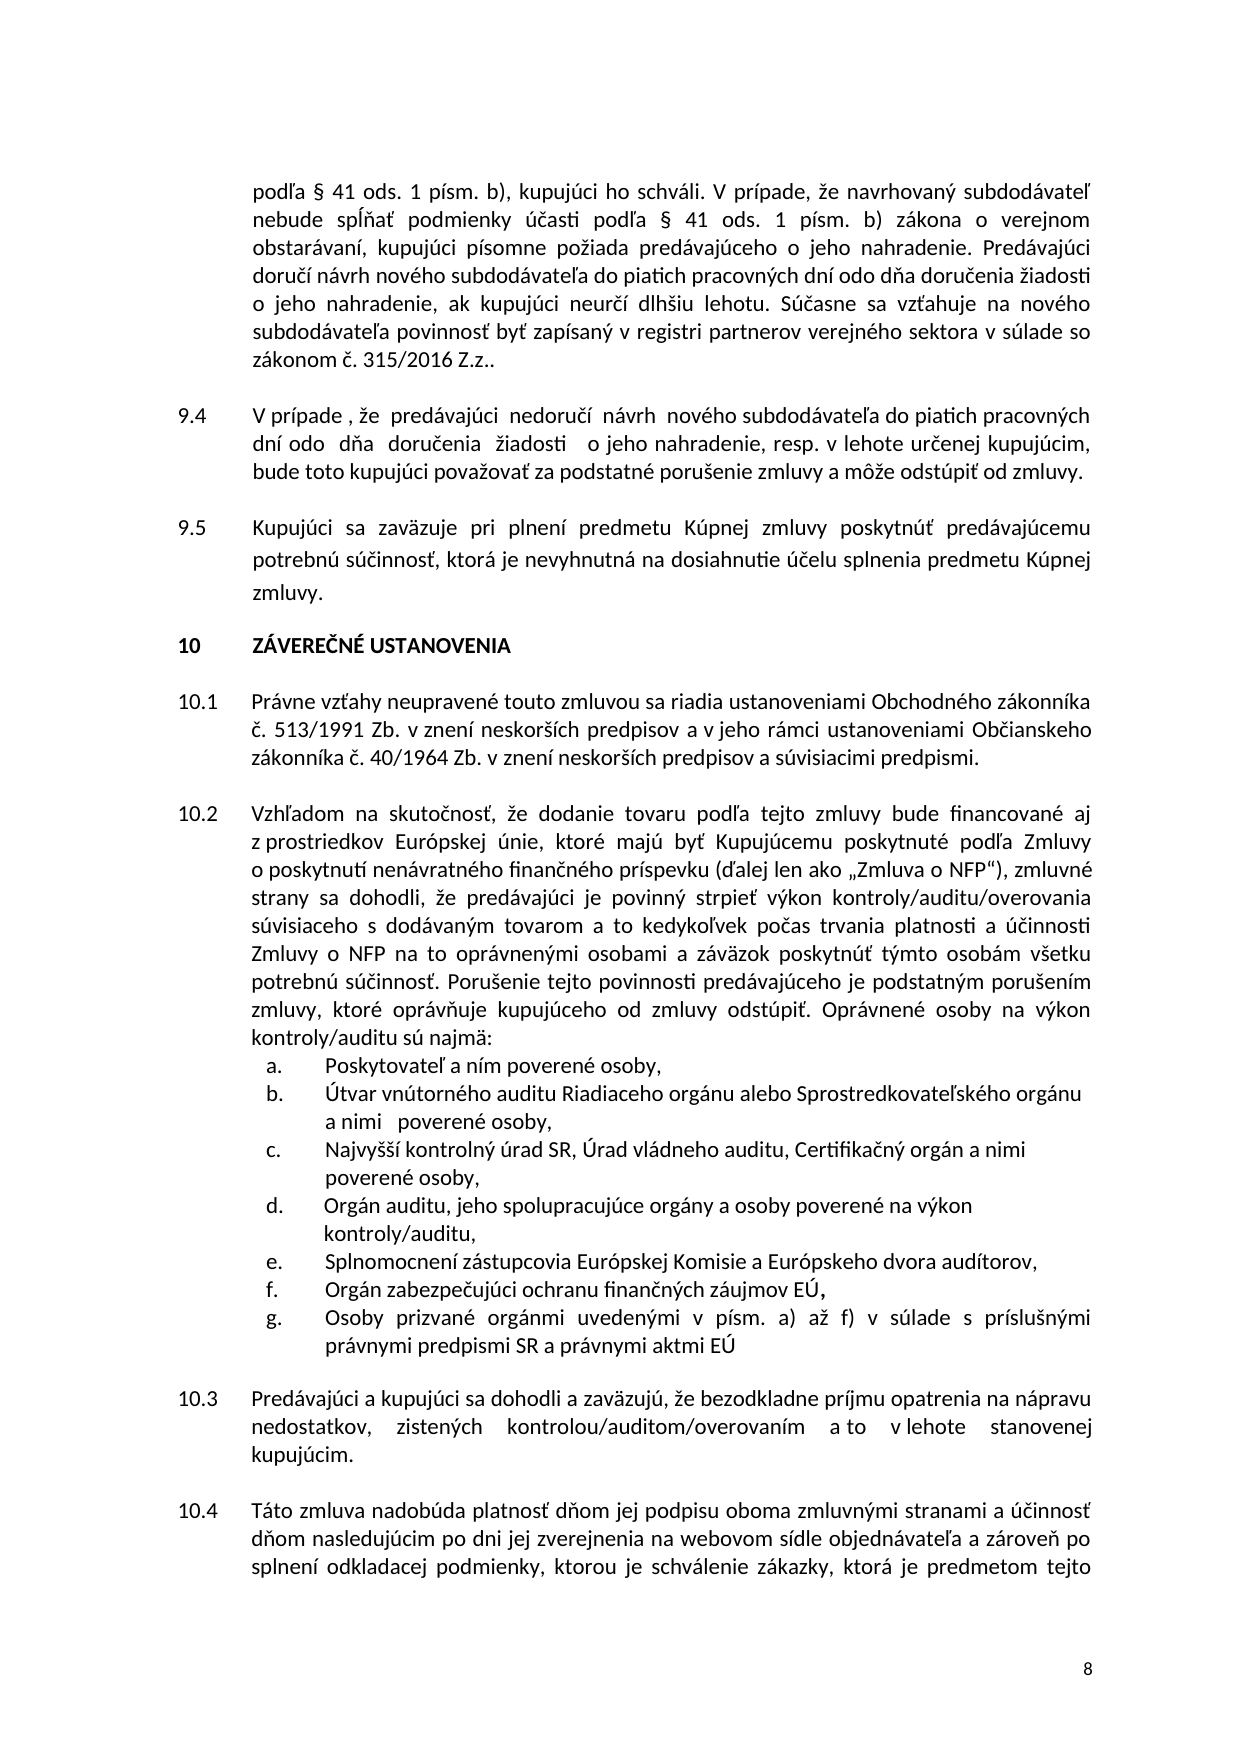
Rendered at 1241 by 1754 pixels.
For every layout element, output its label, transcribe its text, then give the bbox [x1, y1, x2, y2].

list V prípade , že predávajúci nedoručí návrh nového subdodávateľa do piatich pracovných dní odo dňa doručenia žiadosti o jeho nahradenie, resp. v lehote určenej kupujúcim, bude toto kupujúci považovať za podstatné porušenie zmluvy a môže odstúpiť od zmluvy. [177, 401, 1092, 485]
text b. Útvar vnútorného auditu Riadiaceho orgánu alebo Sprostredkovateľského orgánu a nimi poverené osoby, [266, 1079, 1092, 1135]
list ZÁVEREČNÉ USTANOVENIA [177, 631, 1092, 659]
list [177, 1496, 1092, 1581]
text a. Poskytovateľ a ním poverené osoby, [266, 1051, 1092, 1079]
text e. Splnomocnení zástupcovia Európskej Komisie a Európskeho dvora audítorov, [177, 1247, 1092, 1275]
list Právne vzťahy neupravené touto zmluvou sa riadia ustanoveniami Obchodného zákonníka č. 513/1991 Zb. v znení neskorších predpisov a v jeho rámci ustanoveniami Občianskeho zákonníka č. 40/1964 Zb. v znení neskorších predpisov a súvisiacimi predpismi. [177, 687, 1092, 771]
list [177, 177, 1092, 373]
text d. Orgán auditu, jeho spolupracujúce orgány a osoby poverené na výkon kontroly/auditu, [266, 1191, 1092, 1247]
list Vzhľadom na skutočnosť, že dodanie tovaru podľa tejto zmluvy bude financované aj z prostriedkov Európskej únie, ktoré majú byť Kupujúcemu poskytnuté podľa Zmluvy o poskytnutí nenávratného finančného príspevku (ďalej len ako „Zmluva o NFP“), zmluvné strany sa dohodli, že predávajúci je povinný strpieť výkon kontroly/auditu/overovania súvisiaceho s dodávaným tovarom a to kedykoľvek počas trvania platnosti a účinnosti Zmluvy o NFP na to oprávnenými osobami a záväzok poskytnúť týmto osobám všetku potrebnú súčinnosť. Porušenie tejto povinnosti predávajúceho je podstatným porušením zmluvy, ktoré oprávňuje kupujúceho od zmluvy odstúpiť. Oprávnené osoby na výkon kontroly/auditu sú najmä: [177, 799, 1092, 1051]
text f. Orgán zabezpečujúci ochranu finančných záujmov EÚ, [177, 1275, 1092, 1303]
text c. Najvyšší kontrolný úrad SR, Úrad vládneho auditu, Certifikačný orgán a nimi poverené osoby, [266, 1135, 1092, 1191]
list Kupujúci sa zaväzuje pri plnení predmetu Kúpnej zmluvy poskytnúť predávajúcemu potrebnú súčinnosť, ktorá je nevyhnutná na dosiahnutie účelu splnenia predmetu Kúpnej zmluvy. [177, 513, 1092, 606]
text g. Osoby prizvané orgánmi uvedenými v písm. a) až f) v súlade s príslušnými právnymi predpismi SR a právnymi aktmi EÚ [266, 1303, 1092, 1359]
list Predávajúci a kupujúci sa dohodli a zaväzujú, že bezodkladne príjmu opatrenia na nápravu nedostatkov, zistených kontrolou/auditom/overovaním a to v lehote stanovenej kupujúcim. [177, 1384, 1092, 1468]
